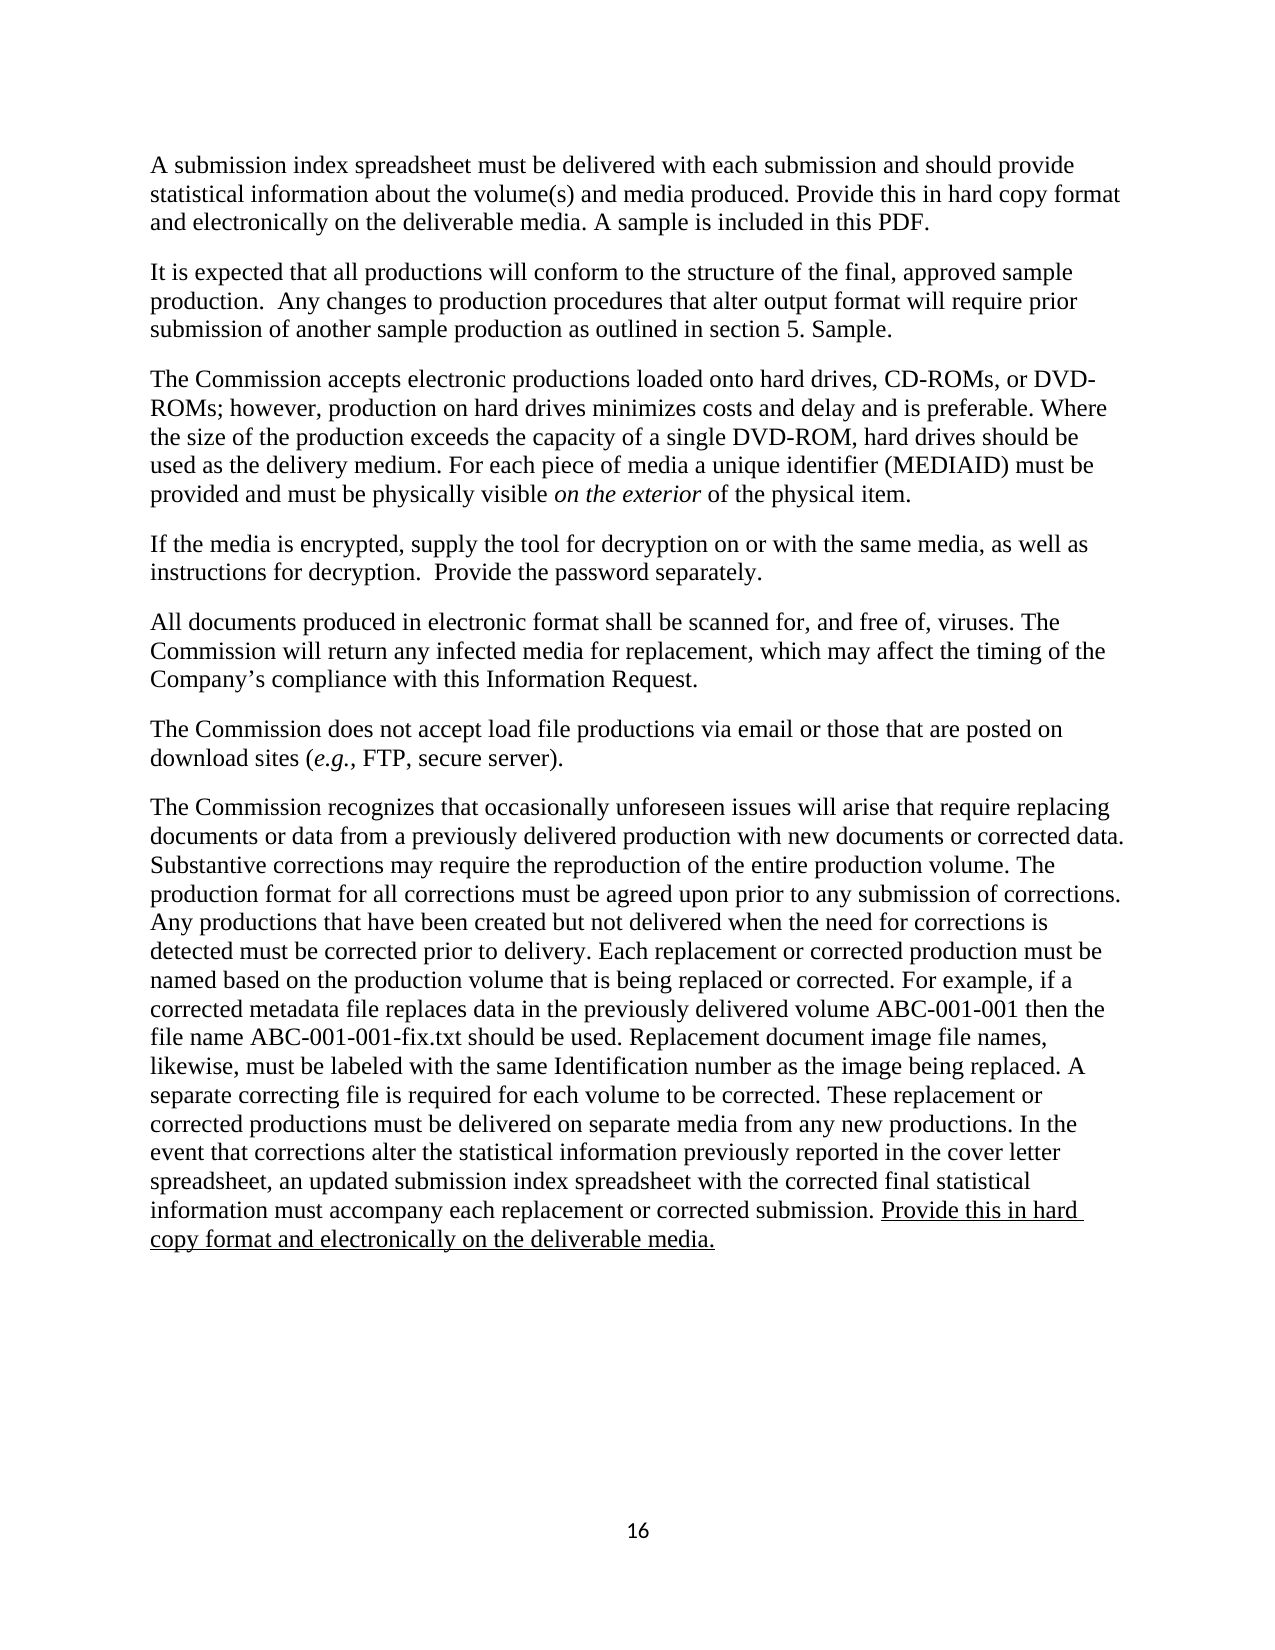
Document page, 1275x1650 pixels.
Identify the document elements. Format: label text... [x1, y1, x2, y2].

text The Commission accepts electronic productions loaded onto hard drives, CD-ROMs, or DVD-ROMs; however, production on hard drives minimizes costs and delay and is preferable. Where the size of the production exceeds the capacity of a single DVD-ROM, hard drives should be used as the delivery medium. For each piece of media a unique identifier (MEDIAID) must be provided and must be physically visible on the exterior of the physical item. [150, 364, 1125, 508]
text A submission index spreadsheet must be delivered with each submission and should provide statistical information about the volume(s) and media produced. Provide this in hard copy format and electronically on the deliverable media. A sample is included in this PDF. [150, 150, 1125, 236]
text If the media is encrypted, supply the tool for decryption on or with the same media, as well as instructions for decryption. Provide the password separately. [150, 529, 1125, 586]
text All documents produced in electronic format shall be scanned for, and free of, viruses. The Commission will return any infected media for replacement, which may affect the timing of the Company’s compliance with this Information Request. [150, 607, 1125, 693]
text It is expected that all productions will conform to the structure of the final, approved sample production. Any changes to production procedures that alter output format will require prior submission of another sample production as outlined in section 5. Sample. [150, 257, 1125, 343]
text The Commission does not accept load file productions via email or those that are posted on download sites (e.g., FTP, secure server). [150, 714, 1125, 772]
text The Commission recognizes that occasionally unforeseen issues will arise that require replacing documents or data from a previously delivered production with new documents or corrected data. Substantive corrections may require the reproduction of the entire production volume. The production format for all corrections must be agreed upon prior to any submission of corrections. Any productions that have been created but not delivered when the need for corrections is detected must be corrected prior to delivery. Each replacement or corrected production must be named based on the production volume that is being replaced or corrected. For example, if a corrected metadata file replaces data in the previously delivered volume ABC-001-001 then the file name ABC-001-001-fix.txt should be used. Replacement document image file names, likewise, must be labeled with the same Identification number as the image being replaced. A separate correcting file is required for each volume to be corrected. These replacement or corrected productions must be delivered on separate media from any new productions. In the event that corrections alter the statistical information previously reported in the cover letter spreadsheet, an updated submission index spreadsheet with the corrected final statistical information must accompany each replacement or corrected submission. Provide this in hard copy format and electronically on the deliverable media. [150, 792, 1125, 1252]
